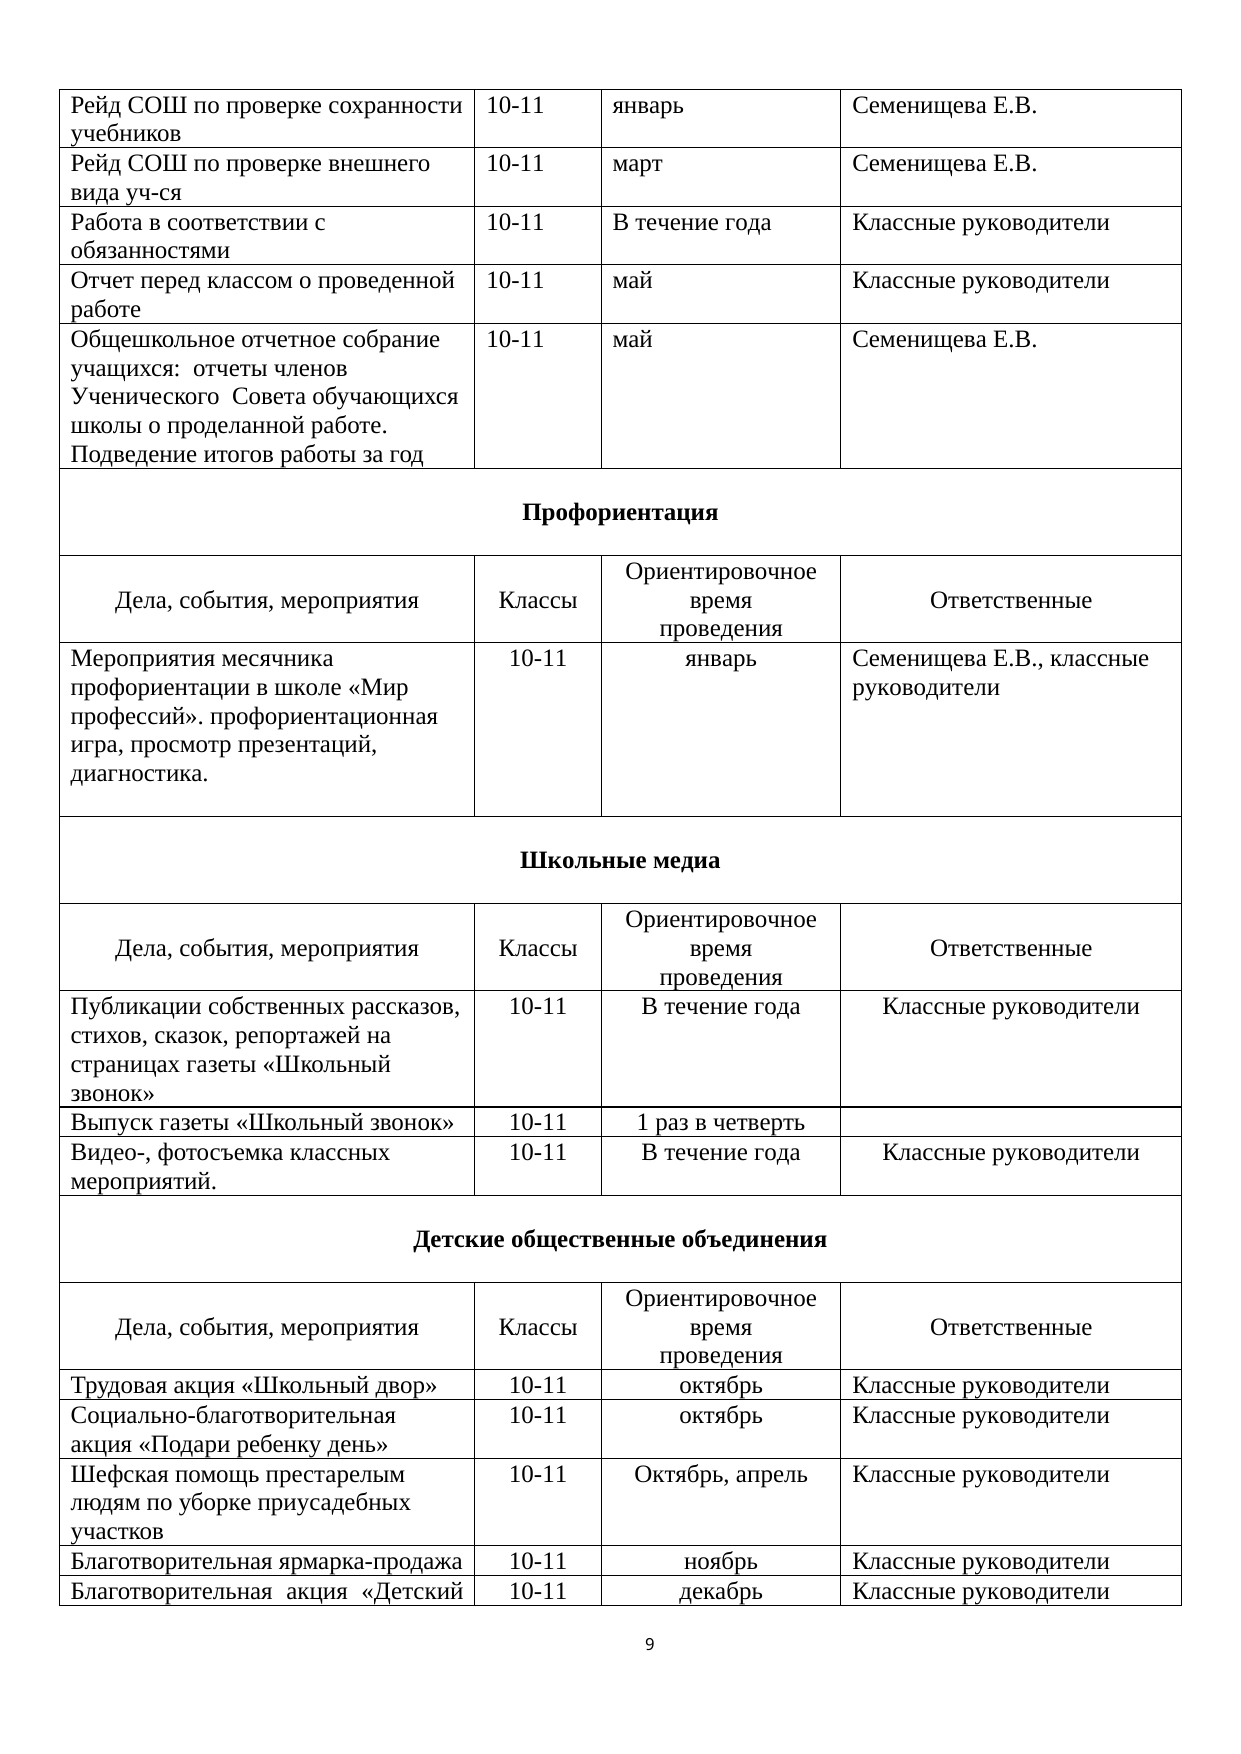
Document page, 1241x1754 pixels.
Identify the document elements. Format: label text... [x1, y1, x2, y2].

table_cell 10-11 [475, 643, 601, 816]
table_cell Дела, события, мероприятия [60, 556, 474, 642]
table_cell Октябрь, апрель [602, 1459, 840, 1545]
table_cell 1 раз в четверть [602, 1108, 840, 1136]
table_cell Семенищева Е.В. [841, 90, 1181, 147]
table_cell 10-11 [475, 1137, 601, 1195]
table_cell декабрь [602, 1576, 840, 1604]
table_cell Рейд СОШ по проверке сохранности учебников [60, 90, 474, 147]
table_cell Классные руководители [841, 1546, 1181, 1575]
table_cell Публикации собственных рассказов, стихов, сказок, репортажей на страницах газеты «Школьный звонок» [60, 991, 474, 1106]
table_cell Классы [475, 1283, 601, 1369]
table_cell Классы [475, 556, 601, 642]
table_cell Общешкольное отчетное собрание учащихся: отчеты членов Ученического Совета обучающихся школы о проделанной работе. Подведение итогов работы за год [60, 324, 474, 468]
table_cell Классные руководители [841, 207, 1181, 264]
table_cell октябрь [602, 1370, 840, 1399]
table_cell 10-11 [475, 1400, 601, 1458]
table_cell 10-11 [475, 1546, 601, 1575]
table_cell Социально-благотворительная акция «Подари ребенку день» [60, 1400, 474, 1458]
table_cell Классные руководители [841, 1137, 1181, 1195]
table_cell 10-11 [475, 90, 601, 147]
table_cell Классные руководители [841, 991, 1181, 1106]
table_cell 10-11 [475, 265, 601, 323]
table_cell Ориентировочное время проведения [602, 904, 840, 990]
table_cell Ответственные [841, 904, 1181, 990]
table_cell Классные руководители [841, 1370, 1181, 1399]
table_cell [841, 1576, 1181, 1604]
table_cell В течение года [602, 1137, 840, 1195]
table_cell май [602, 265, 840, 323]
table_cell Классные руководители [841, 1459, 1181, 1545]
table_cell Семенищева Е.В. [841, 324, 1181, 468]
table_cell ноябрь [602, 1546, 840, 1575]
table_cell Выпуск газеты «Школьный звонок» [60, 1108, 474, 1136]
table_cell Ориентировочное время проведения [602, 556, 840, 642]
table_cell Ответственные [841, 1283, 1181, 1369]
table_cell Отчет перед классом о проведенной работе [60, 265, 474, 323]
table_cell январь [602, 90, 840, 147]
table_cell Классные руководители [841, 1400, 1181, 1458]
table_cell Классы [475, 904, 601, 990]
table_cell Мероприятия месячника профориентации в школе «Мир профессий». профориентационная игра, просмотр презентаций, диагностика. [60, 643, 474, 816]
table_cell [841, 1108, 1181, 1136]
table_cell Классные руководители [841, 265, 1181, 323]
table_cell Детские общественные объединения [60, 1196, 1181, 1282]
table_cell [60, 1576, 474, 1604]
table_cell май [602, 324, 840, 468]
table_cell В течение года [602, 991, 840, 1106]
table_cell Шефская помощь престарелым людям по уборке приусадебных участков [60, 1459, 474, 1545]
table_cell Благотворительная ярмарка-продажа [60, 1546, 474, 1575]
table_cell март [602, 148, 840, 206]
table_cell Ответственные [841, 556, 1181, 642]
table_cell Видео-, фотосъемка классных мероприятий. [60, 1137, 474, 1195]
table_cell 10-11 [475, 1108, 601, 1136]
table_cell 10-11 [475, 991, 601, 1106]
table_cell 10-11 [475, 1459, 601, 1545]
table_cell Ориентировочное время проведения [602, 1283, 840, 1369]
table_cell Семенищева Е.В., классные руководители [841, 643, 1181, 816]
table_cell 10-11 [475, 207, 601, 264]
table_cell октябрь [602, 1400, 840, 1458]
table_cell январь [602, 643, 840, 816]
table_cell 10-11 [475, 148, 601, 206]
table_cell 10-11 [475, 1576, 601, 1604]
table_cell Семенищева Е.В. [841, 148, 1181, 206]
table_cell Школьные медиа [60, 817, 1181, 903]
table_cell Рейд СОШ по проверке внешнего вида уч-ся [60, 148, 474, 206]
table_cell Профориентация [60, 469, 1181, 555]
table_cell Трудовая акция «Школьный двор» [60, 1370, 474, 1399]
table_cell Работа в соответствии с обязанностями [60, 207, 474, 264]
table_cell Дела, события, мероприятия [60, 1283, 474, 1369]
table_cell 10-11 [475, 1370, 601, 1399]
table_cell Дела, события, мероприятия [60, 904, 474, 990]
table_cell В течение года [602, 207, 840, 264]
table_cell 10-11 [475, 324, 601, 468]
